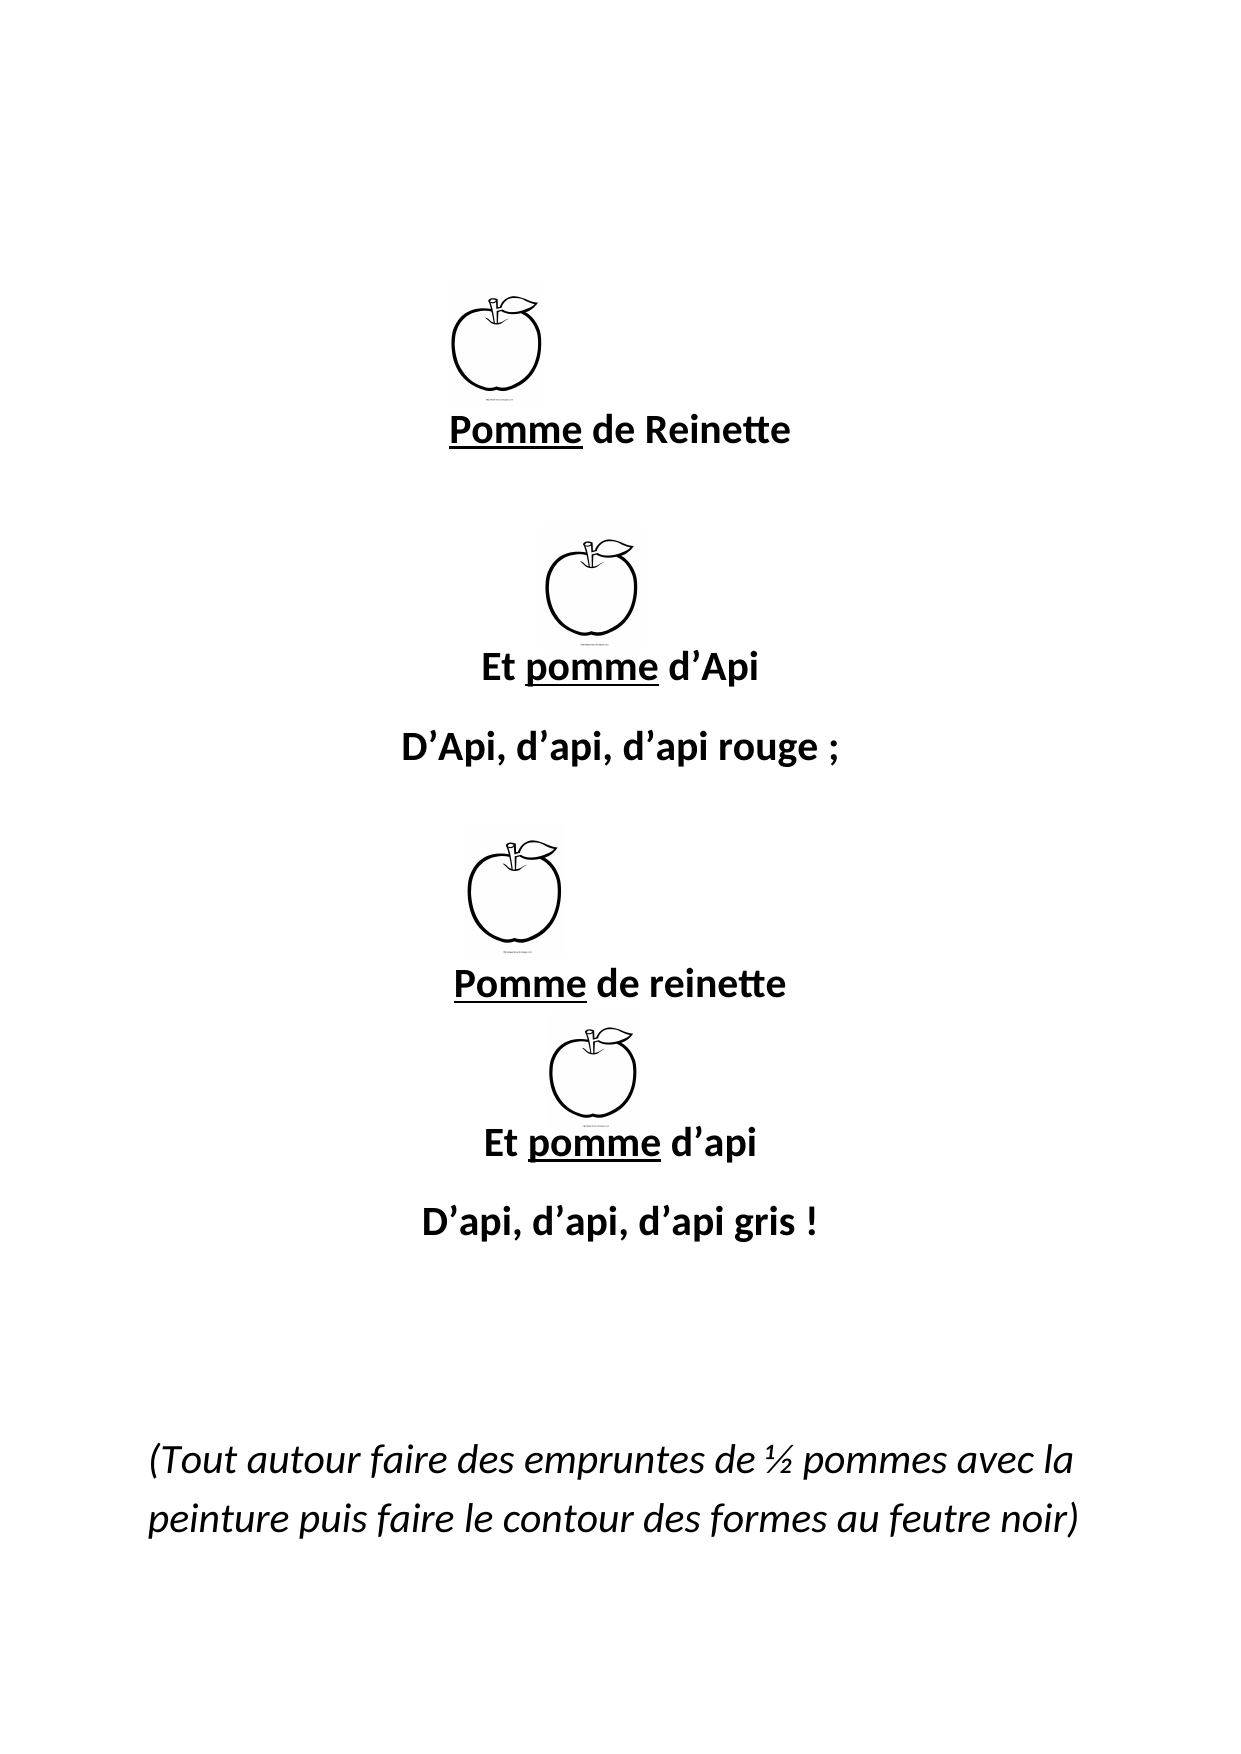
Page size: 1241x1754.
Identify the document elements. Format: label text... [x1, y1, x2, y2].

text Pomme de reinette [148, 957, 1093, 1008]
picture [541, 524, 642, 652]
text Et pomme d’api [148, 1116, 1093, 1167]
text Et pomme d’Api [148, 640, 1093, 691]
text D’api, d’api, d’api gris ! [148, 1195, 1093, 1246]
picture [463, 824, 566, 959]
picture [447, 281, 546, 406]
text (Tout autour faire des empruntes de ½ pommes avec la peinture puis faire le contour des formes au feutre noir) [148, 1433, 1093, 1542]
picture [545, 1013, 641, 1133]
text D’Api, d’api, d’api rouge ; [148, 720, 1093, 771]
text Pomme de Reinette [148, 403, 1093, 453]
